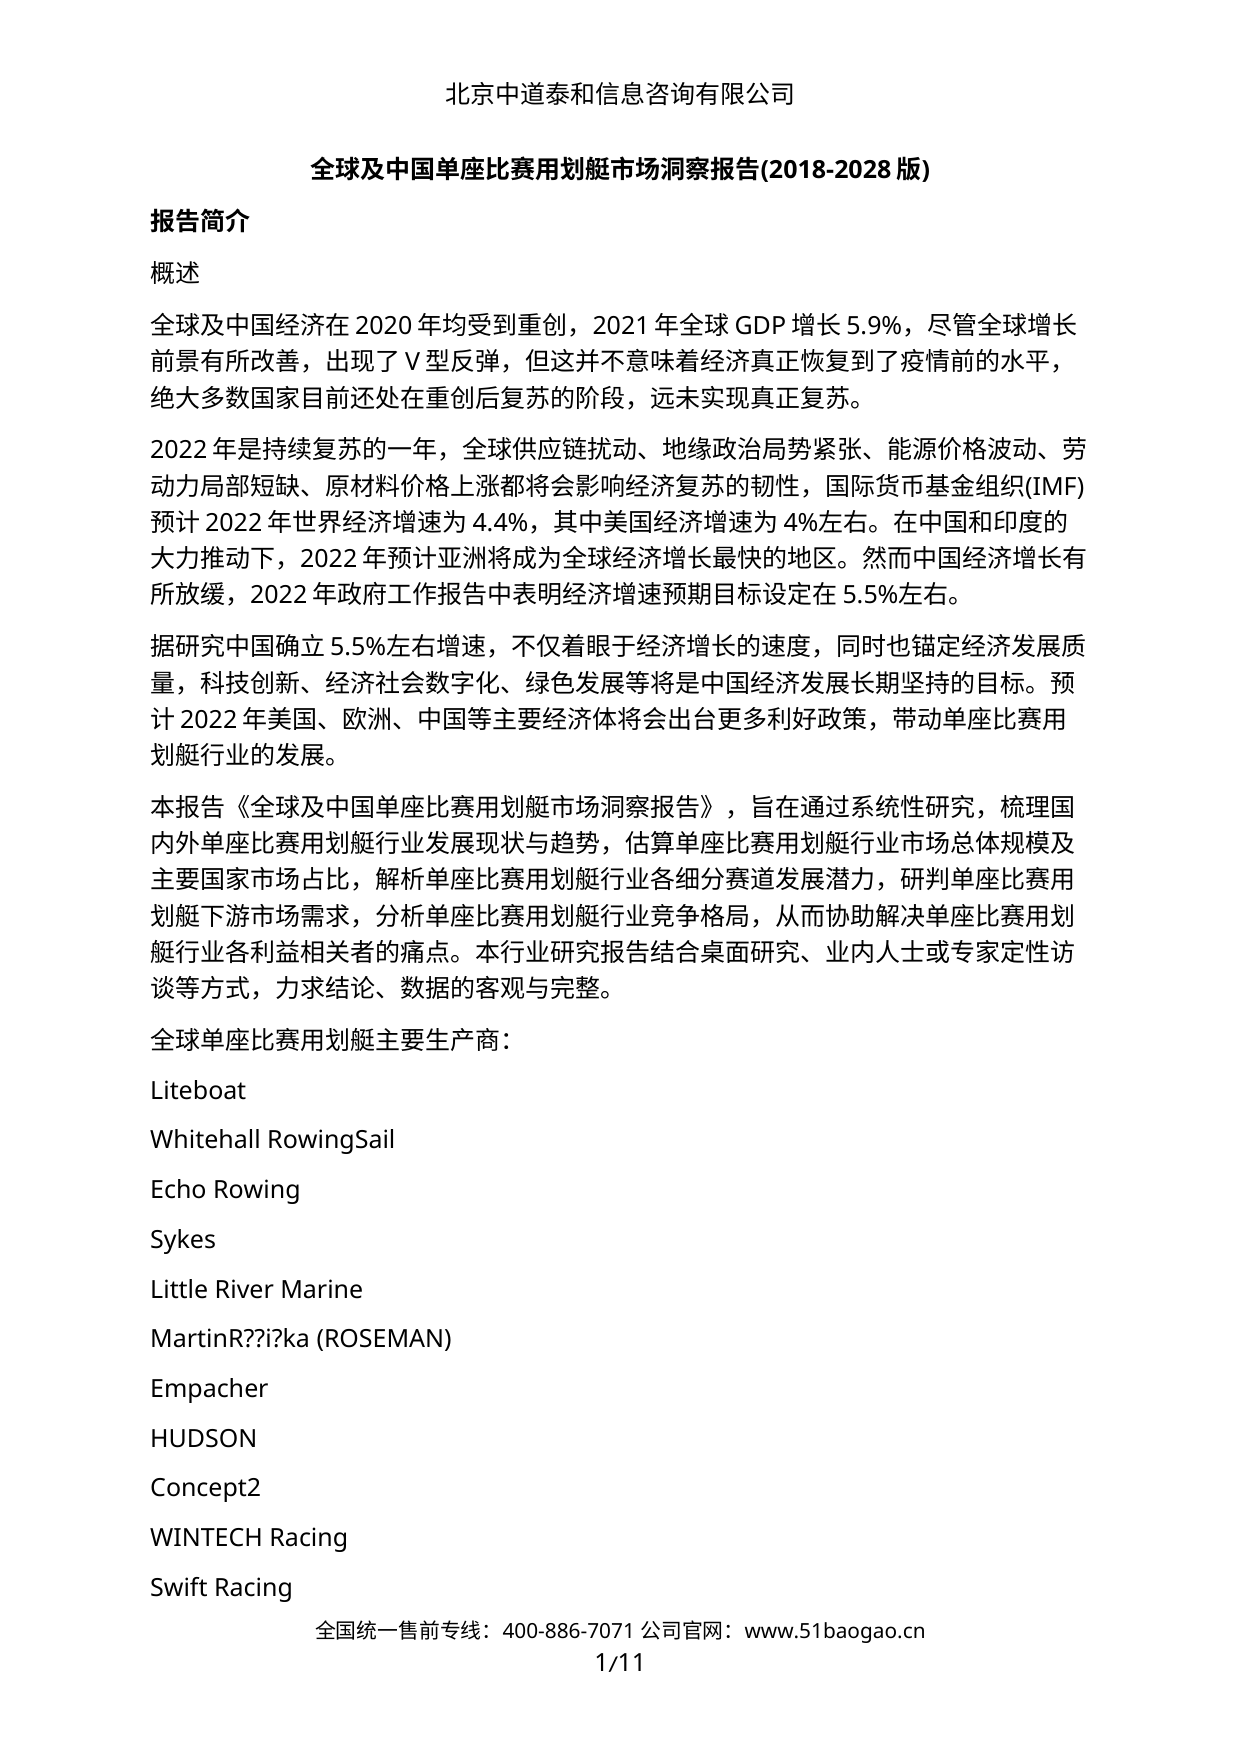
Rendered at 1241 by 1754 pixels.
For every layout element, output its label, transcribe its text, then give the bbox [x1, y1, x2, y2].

text Whitehall RowingSail [150, 1122, 1090, 1156]
text 本报告《全球及中国单座比赛用划艇市场洞察报告》，旨在通过系统性研究，梳理国内外单座比赛用划艇行业发展现状与趋势，估算单座比赛用划艇行业市场总体规模及主要国家市场占比，解析单座比赛用划艇行业各细分赛道发展潜力，研判单座比赛用划艇下游市场需求，分析单座比赛用划艇行业竞争格局，从而协助解决单座比赛用划艇行业各利益相关者的痛点。本行业研究报告结合桌面研究、业内人士或专家定性访谈等方式，力求结论、数据的客观与完整。 [150, 787, 1090, 1005]
text Liteboat [150, 1072, 1090, 1107]
text 全球及中国经济在2020年均受到重创，2021年全球GDP增长5.9%，尽管全球增长前景有所改善，出现了V型反弹，但这并不意味着经济真正恢复到了疫情前的水平，绝大多数国家目前还处在重创后复苏的阶段，远未实现真正复苏。 [150, 306, 1090, 414]
text Sykes [150, 1222, 1090, 1256]
text 报告简介 [150, 202, 1090, 238]
text Echo Rowing [150, 1172, 1090, 1206]
text 概述 [150, 254, 1090, 290]
text 据研究中国确立5.5%左右增速，不仅着眼于经济增长的速度，同时也锚定经济发展质量，科技创新、经济社会数字化、绿色发展等将是中国经济发展长期坚持的目标。预计2022年美国、欧洲、中国等主要经济体将会出台更多利好政策，带动单座比赛用划艇行业的发展。 [150, 627, 1090, 772]
text Little River Marine [150, 1271, 1090, 1305]
text WINTECH Racing [150, 1520, 1090, 1554]
text HUDSON [150, 1420, 1090, 1454]
text Swift Racing [150, 1569, 1090, 1603]
text Concept2 [150, 1470, 1090, 1504]
text 全球单座比赛用划艇主要生产商： [150, 1021, 1090, 1057]
text MartinR??i?ka (ROSEMAN) [150, 1321, 1090, 1355]
text 全球及中国单座比赛用划艇市场洞察报告(2018-2028版) [150, 150, 1090, 186]
text Empacher [150, 1371, 1090, 1405]
text 2022年是持续复苏的一年，全球供应链扰动、地缘政治局势紧张、能源价格波动、劳动力局部短缺、原材料价格上涨都将会影响经济复苏的韧性，国际货币基金组织(IMF)预计2022年世界经济增速为4.4%，其中美国经济增速为4%左右。在中国和印度的大力推动下，2022年预计亚洲将成为全球经济增长最快的地区。然而中国经济增长有所放缓，2022年政府工作报告中表明经济增速预期目标设定在5.5%左右。 [150, 430, 1090, 611]
